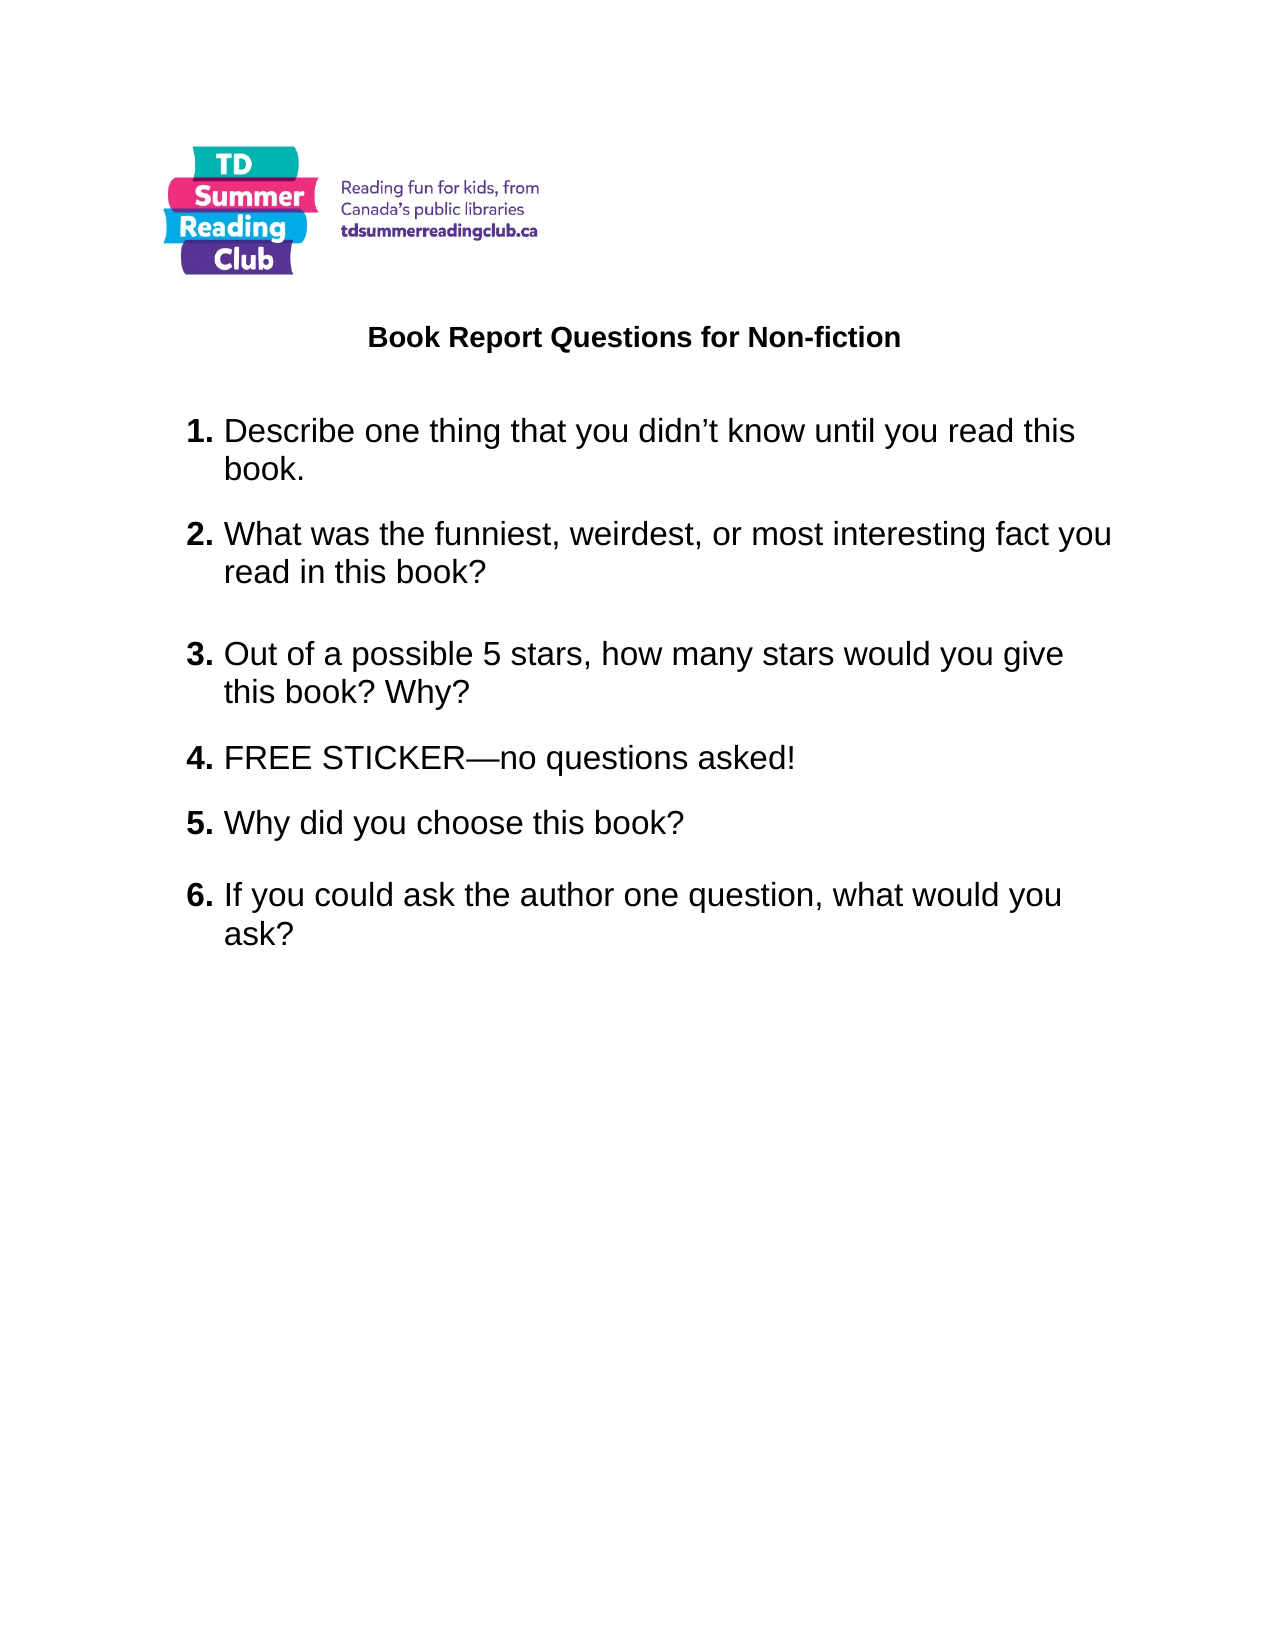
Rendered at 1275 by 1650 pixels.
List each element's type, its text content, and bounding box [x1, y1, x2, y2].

list If you could ask the author one question, what would you ask? [186, 876, 1119, 953]
list Describe one thing that you didn’t know until you read this book. [186, 412, 1119, 488]
list FREE STICKER—no questions asked! [186, 739, 1119, 777]
list What was the funniest, weirdest, or most interesting fact you read in this book? [186, 516, 1119, 591]
list Why did you choose this book? [186, 805, 1119, 842]
list Out of a possible 5 stars, how many stars would you give this book? Why? [186, 635, 1119, 711]
text Book Report Questions for Non-fiction [150, 320, 1119, 353]
picture [150, 132, 550, 287]
